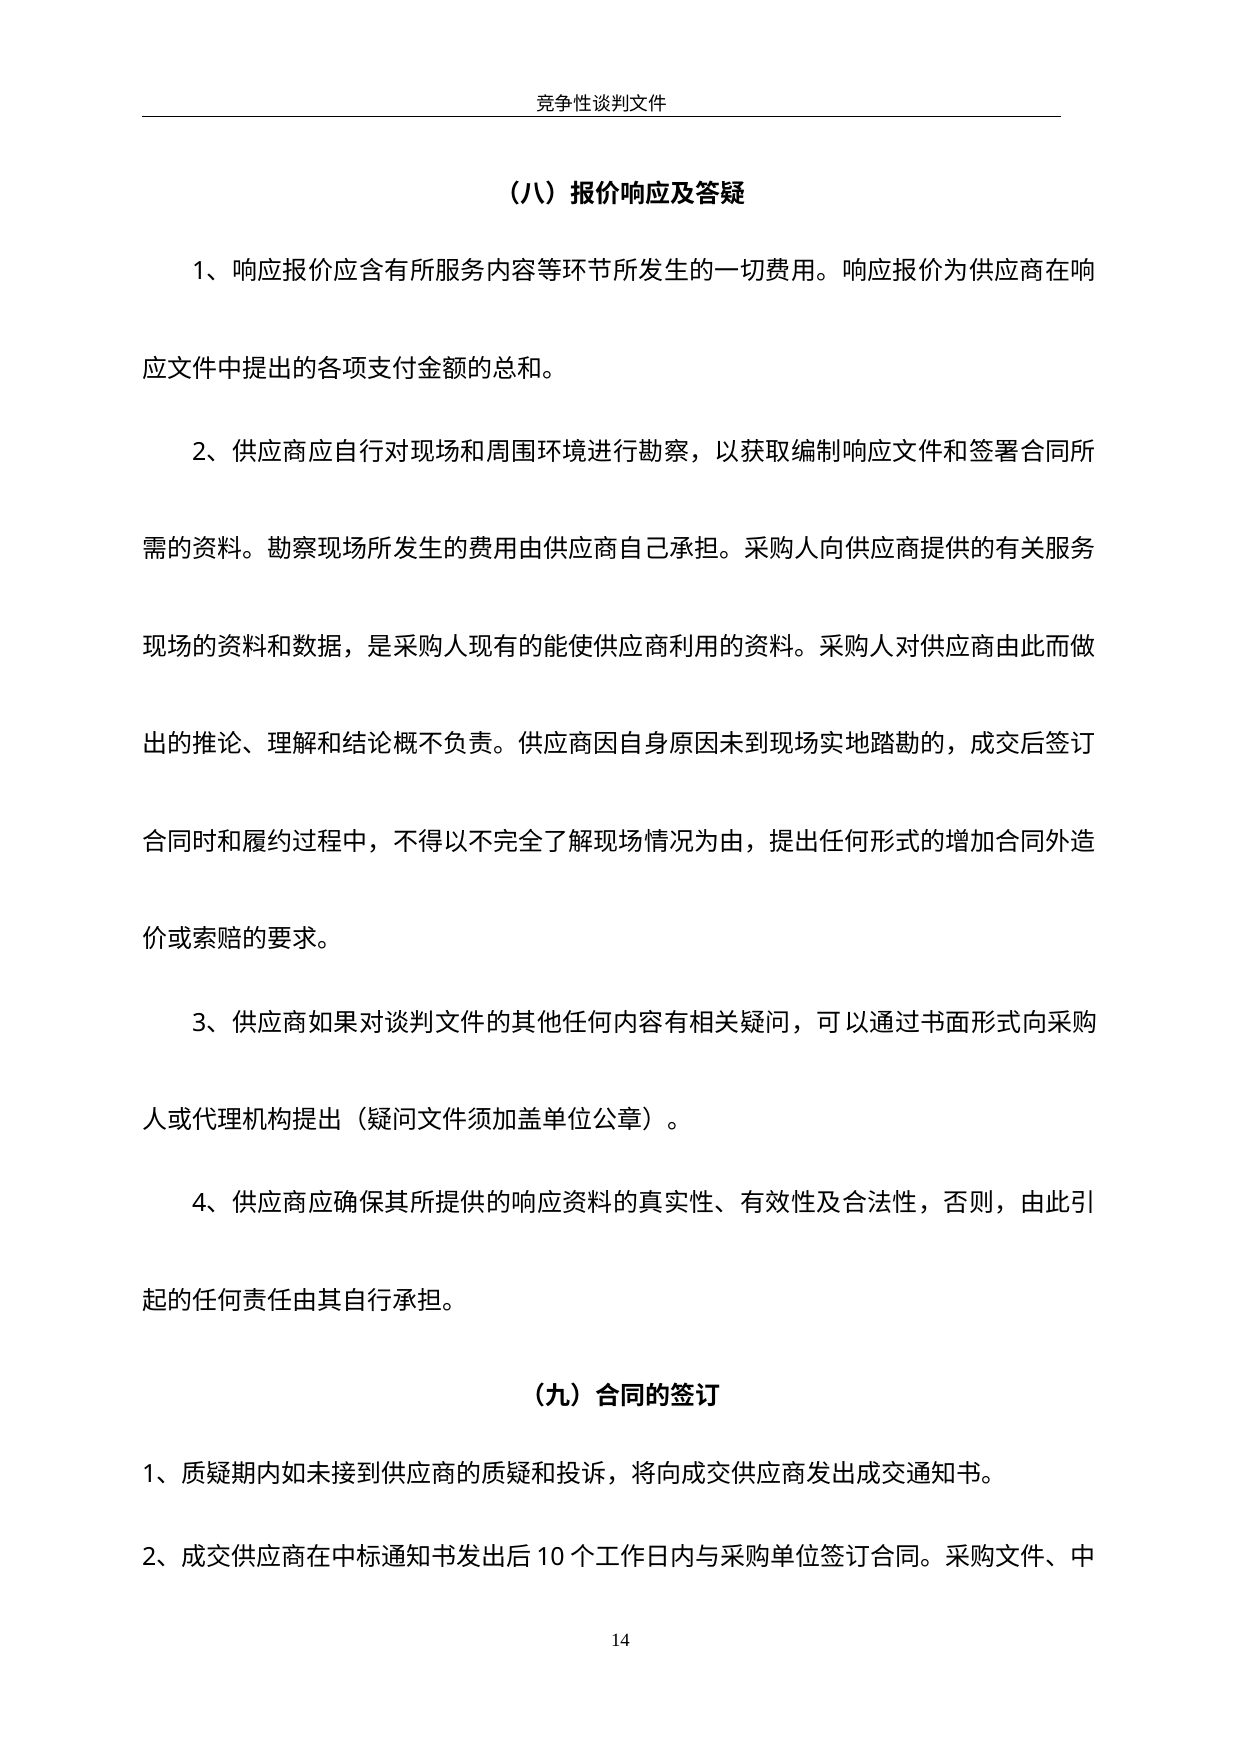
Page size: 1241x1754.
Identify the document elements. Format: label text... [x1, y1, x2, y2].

subtitle （九）合同的签订 [142, 1361, 1098, 1426]
text 1、响应报价应含有所服务内容等环节所发生的一切费用。响应报价为供应商在响应文件中提出的各项支付金额的总和。 [142, 236, 1098, 399]
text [142, 1522, 1098, 1587]
text 3、供应商如果对谈判文件的其他任何内容有相关疑问，可以通过书面形式向采购人或代理机构提出（疑问文件须加盖单位公章）。 [142, 988, 1098, 1150]
text 4、供应商应确保其所提供的响应资料的真实性、有效性及合法性，否则，由此引起的任何责任由其自行承担。 [142, 1168, 1098, 1331]
subtitle （八）报价响应及答疑 [142, 159, 1098, 224]
text 1、质疑期内如未接到供应商的质疑和投诉，将向成交供应商发出成交通知书。 [142, 1439, 1098, 1504]
text 2、供应商应自行对现场和周围环境进行勘察，以获取编制响应文件和签署合同所需的资料。勘察现场所发生的费用由供应商自己承担。采购人向供应商提供的有关服务现场的资料和数据，是采购人现有的能使供应商利用的资料。采购人对供应商由此而做出的推论、理解和结论概不负责。供应商因自身原因未到现场实地踏勘的，成交后签订合同时和履约过程中，不得以不完全了解现场情况为由，提出任何形式的增加合同外造价或索赔的要求。 [142, 417, 1098, 969]
